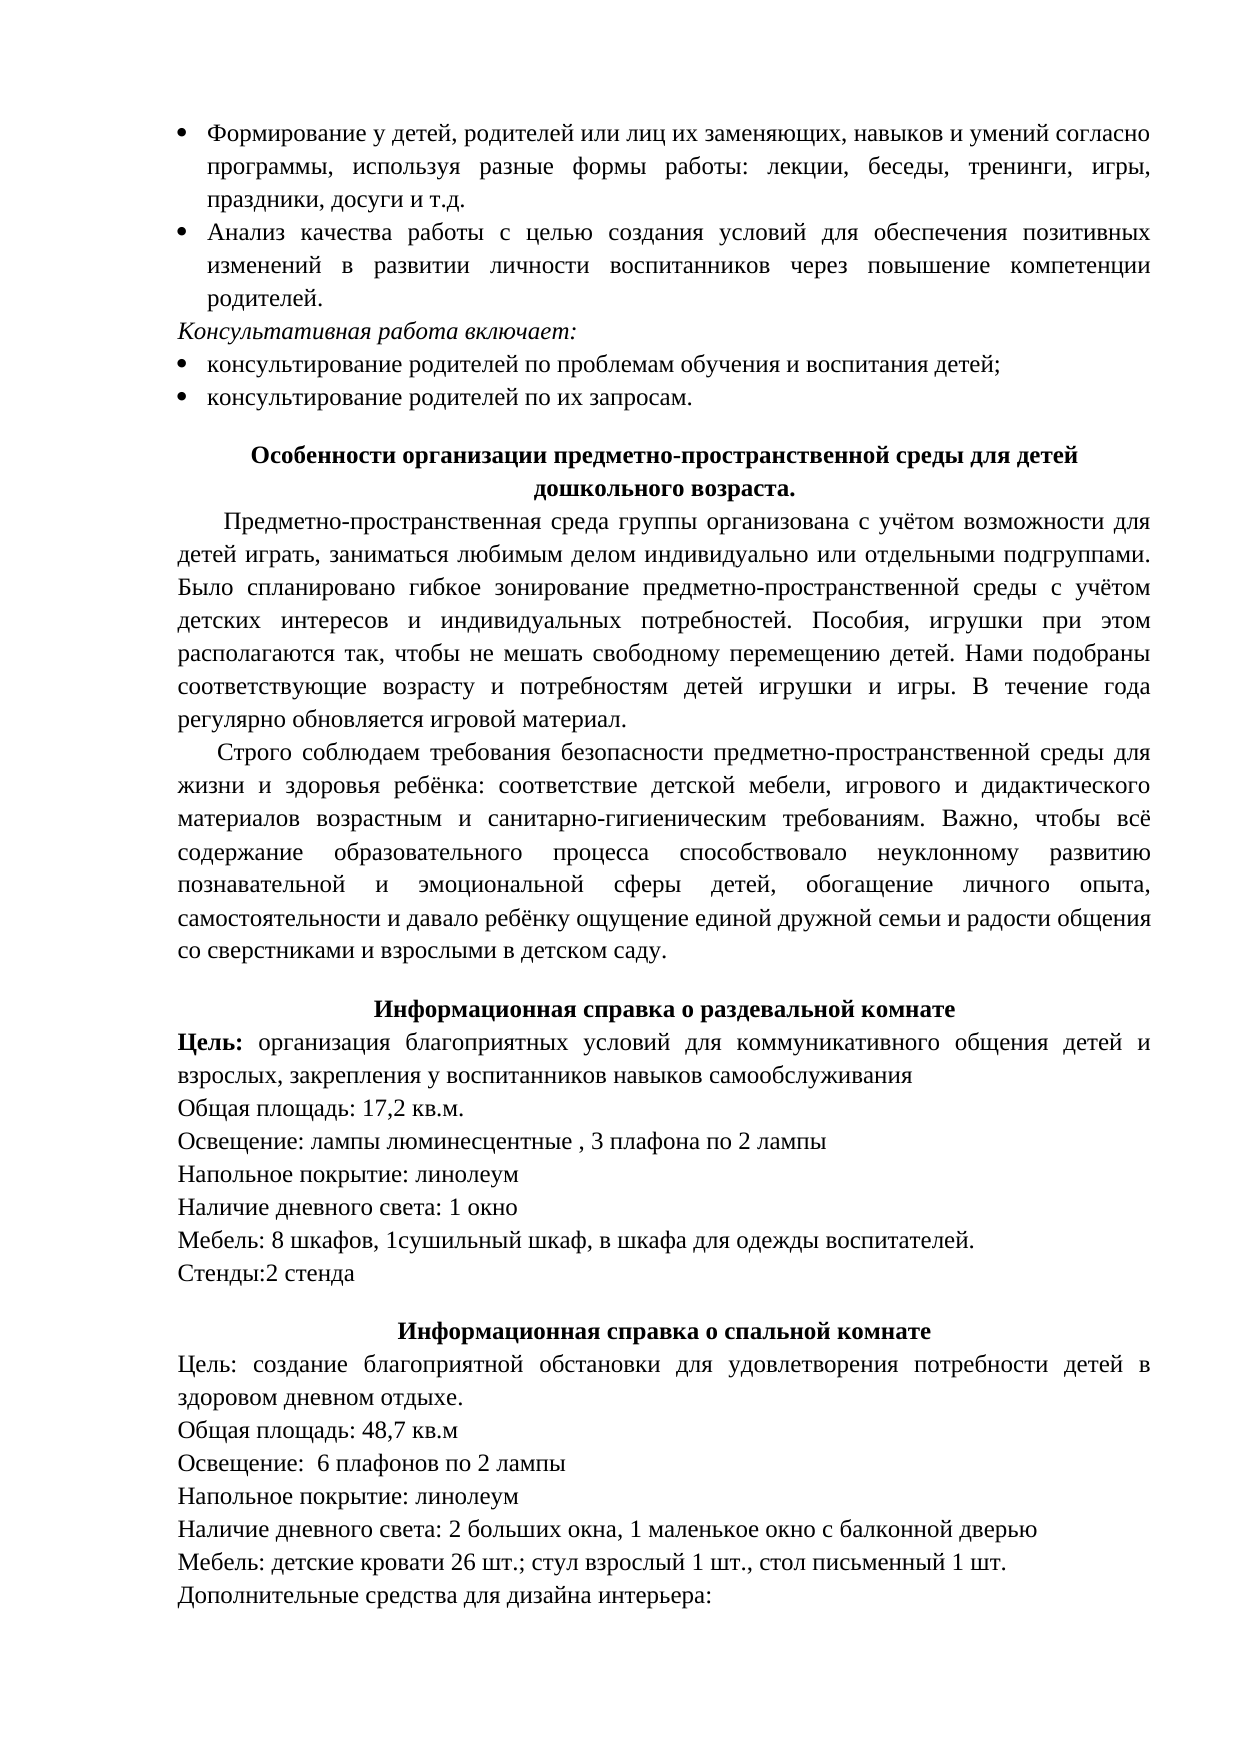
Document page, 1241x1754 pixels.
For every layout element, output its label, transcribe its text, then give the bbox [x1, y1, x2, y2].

list Анализ качества работы с целью создания условий для обеспечения позитивных изменений в развитии личности воспитанников через повышение компетенции родителей. [177, 217, 1152, 312]
text Предметно-пространственная среда группы организована с учётом возможности для детей играть, заниматься любимым делом индивидуально или отдельными подгруппами. Было спланировано гибкое зонирование предметно-пространственной среды с учётом детских интересов и индивидуальных потребностей. Пособия, игрушки при этом располагаются так, чтобы не мешать свободному перемещению детей. Нами подобраны соответствующие возрасту и потребностям детей игрушки и игры. В течение года регулярно обновляется игровой материал. [177, 506, 1152, 733]
list Формирование у детей, родителей или лиц их заменяющих, навыков и умений согласно программы, используя разные формы работы: лекции, беседы, тренинги, игры, праздники, досуги и т.д. [177, 118, 1152, 213]
text Освещение: 6 плафонов по 2 лампы [177, 1448, 1152, 1477]
text Наличие дневного света: 1 окно [177, 1192, 1152, 1221]
text Строго соблюдаем требования безопасности предметно-пространственной среды для жизни и здоровья ребёнка: соответствие детской мебели, игрового и дидактического материалов возрастным и санитарно-гигиеническим требованиям. Важно, чтобы всё содержание образовательного процесса способствовало неуклонному развитию познавательной и эмоциональной сферы детей, обогащение личного опыта, самостоятельности и давало ребёнку ощущение единой дружной семьи и радости общения со сверстниками и взрослыми в детском саду. [177, 737, 1152, 964]
text Консультативная работа включает: [177, 316, 1152, 345]
text Цель: организация благоприятных условий для коммуникативного общения детей и взрослых, закрепления у воспитанников навыков самообслуживания [177, 1027, 1152, 1088]
text Напольное покрытие: линолеум [177, 1159, 1152, 1187]
text Общая площадь: 48,7 кв.м [177, 1415, 1152, 1444]
text Мебель: 8 шкафов, 1сушильный шкаф, в шкафа для одежды воспитателей. [177, 1225, 1152, 1253]
text Мебель: детские кровати 26 шт.; стул взрослый 1 шт., стол письменный 1 шт. [177, 1547, 1152, 1576]
text Наличие дневного света: 2 больших окна, 1 маленькое окно с балконной дверью [177, 1514, 1152, 1543]
text Напольное покрытие: линолеум [177, 1481, 1152, 1510]
text Информационная справка о спальной комнате [177, 1316, 1152, 1344]
list консультирование родителей по проблемам обучения и воспитания детей; [177, 349, 1152, 378]
text Освещение: лампы люминесцентные , 3 плафона по 2 лампы [177, 1126, 1152, 1154]
text Информационная справка о раздевальной комнате [177, 994, 1152, 1022]
text Цель: создание благоприятной обстановки для удовлетворения потребности детей в здоровом дневном отдыхе. [177, 1349, 1152, 1411]
list консультирование родителей по их запросам. [177, 382, 1152, 411]
text Особенности организации предметно-пространственной среды для детей дошкольного возраста. [177, 440, 1152, 502]
text Дополнительные средства для дизайна интерьера: [177, 1580, 1152, 1609]
text Стенды:2 стенда [177, 1258, 1152, 1287]
text Общая площадь: 17,2 кв.м. [177, 1093, 1152, 1121]
